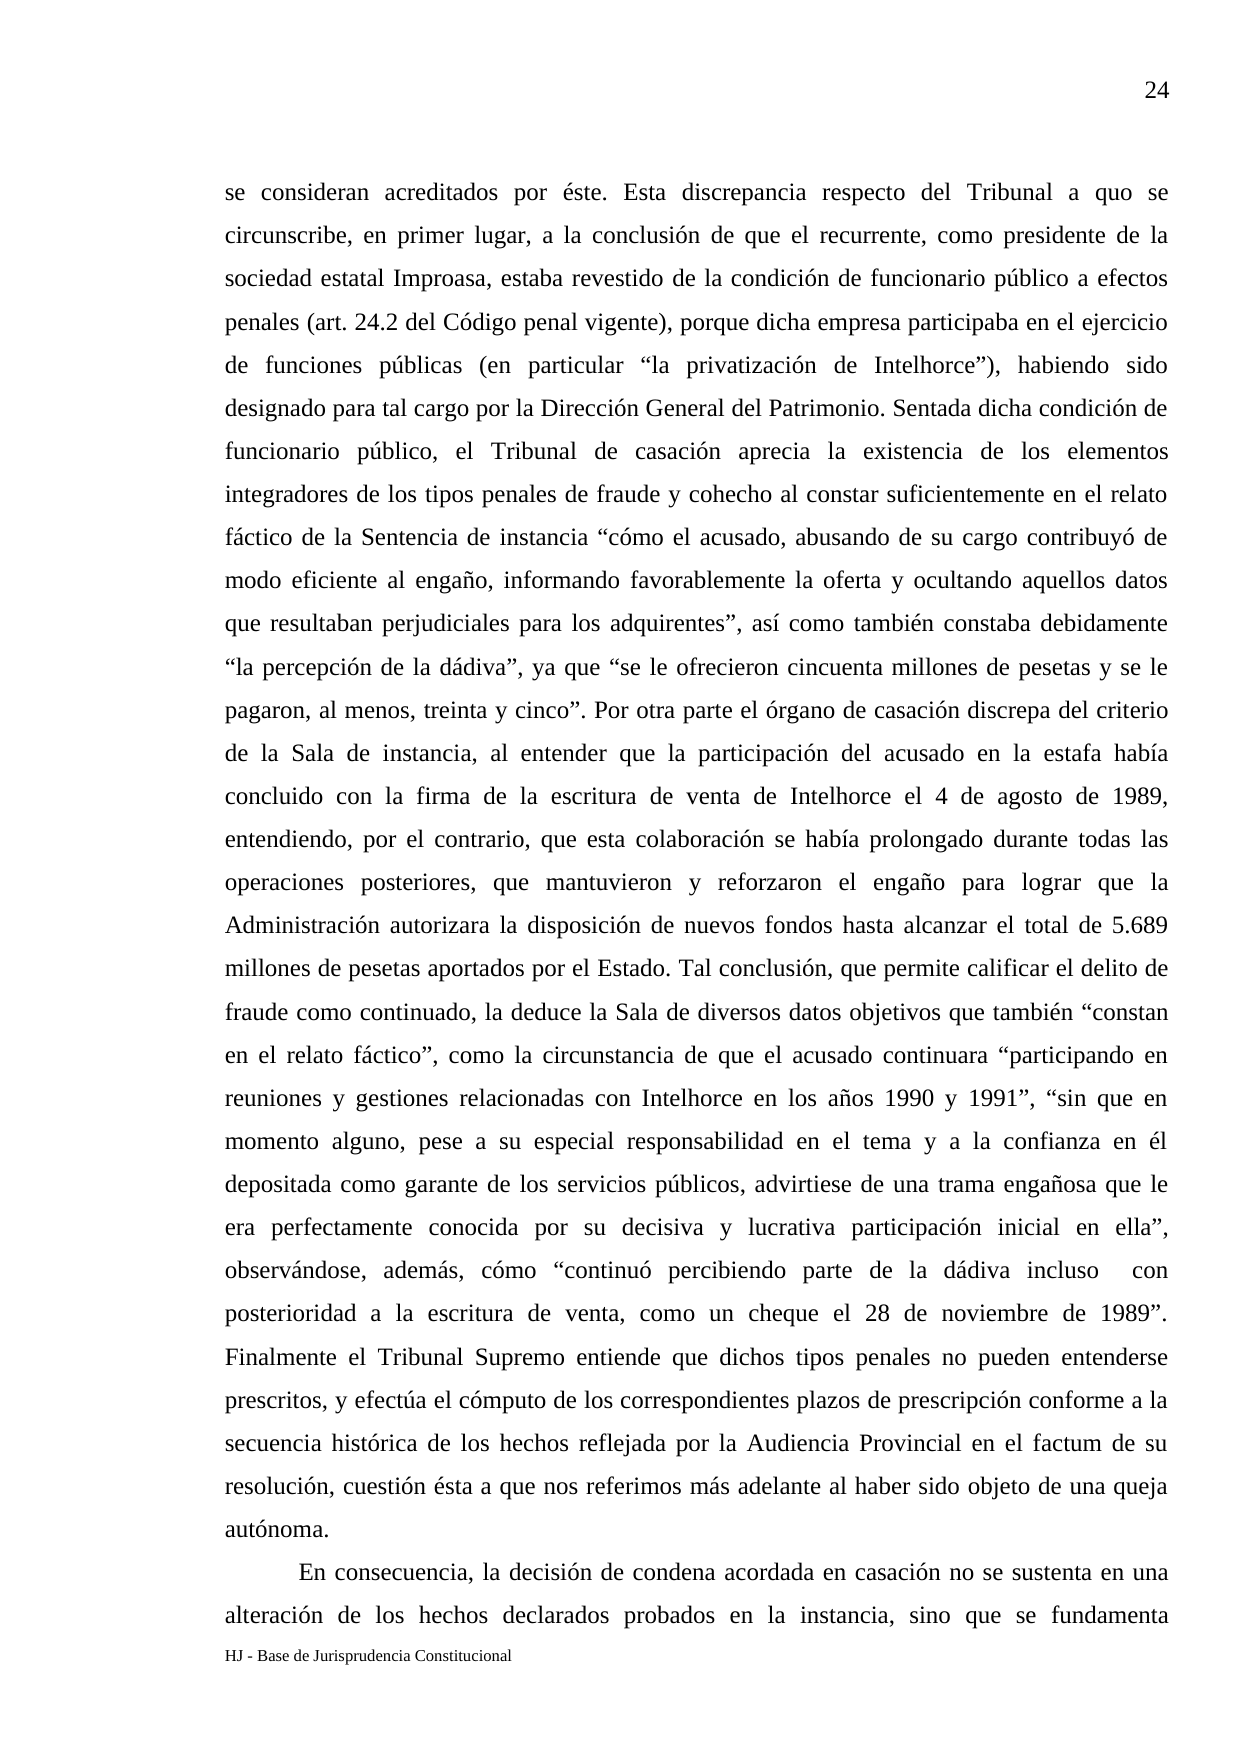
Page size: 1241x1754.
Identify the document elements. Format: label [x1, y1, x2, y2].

text [224, 1557, 1169, 1629]
text [224, 177, 1169, 1543]
